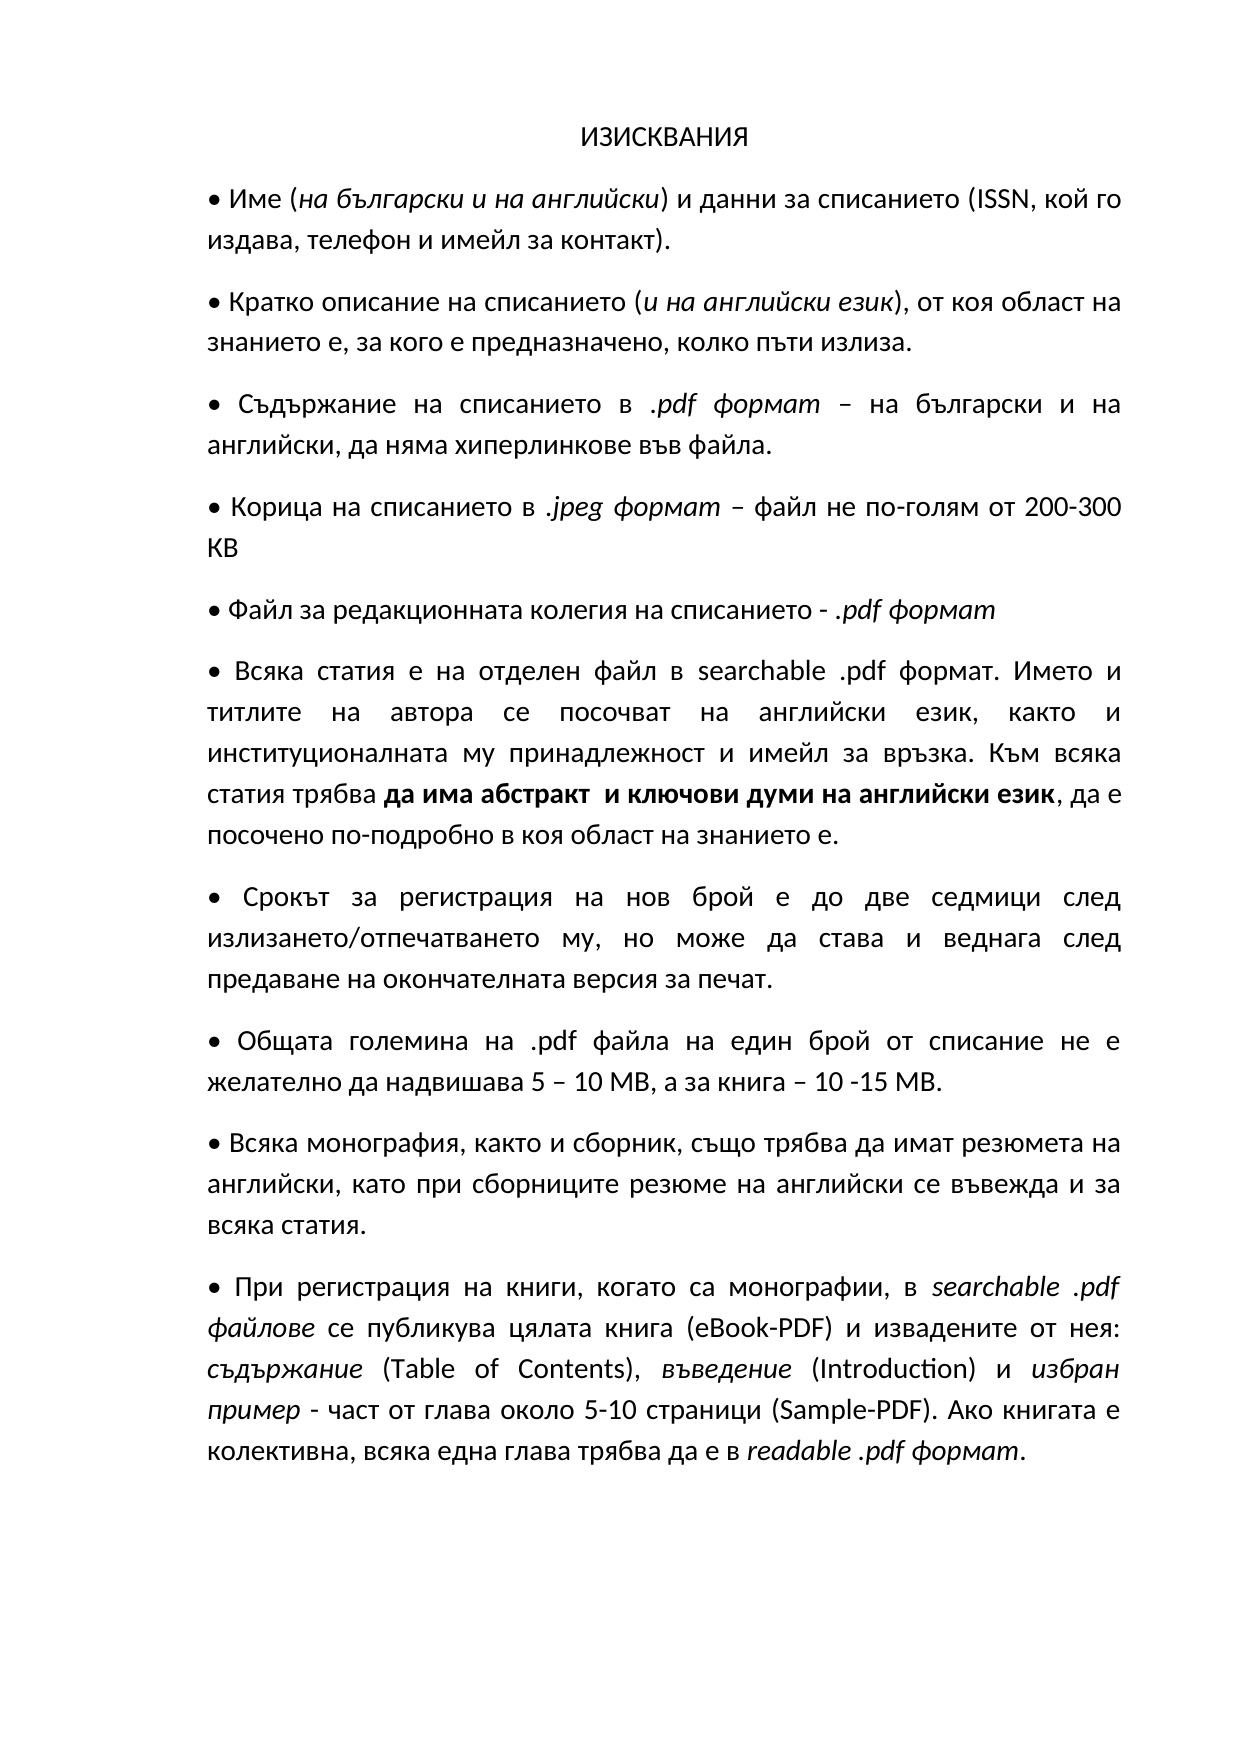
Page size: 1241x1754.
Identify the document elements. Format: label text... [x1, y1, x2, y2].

text • Срокът за регистрация на нов брой е до две седмици след излизането/отпечатването му, но може да става и веднага след предаване на окончателната версия за печат. [207, 878, 1122, 996]
text • Кратко описание на списанието (и на английски език), от коя област на знанието е, за кого е предназначено, колко пъти излиза. [207, 283, 1122, 359]
text • Име (на български и на английски) и данни за списанието (ISSN, кой го издава, телефон и имейл за контакт). [207, 180, 1122, 256]
text • Файл за редакционната колегия на списанието - .pdf формат [207, 591, 1122, 626]
text • Общата големина на .pdf файла на един брой от списание не е желателно да надвишава 5 – 10 МВ, а за книга – 10 -15 МВ. [207, 1022, 1122, 1098]
text • При регистрация на книги, когато са монографии, в searchable .pdf файлове се публикува цялата книга (eBook-PDF) и извадените от нея: съдържание (Table of Contents), въведение (Introduction) и избран пример - част от глава около 5-10 страници (Sample-PDF). Ако книгата е колективна, всяка една глава трябва да е в readable .pdf формат. [207, 1268, 1122, 1467]
text • Съдържание на списанието в .pdf формат – на български и на английски, да няма хиперлинкове във файла. [207, 385, 1122, 462]
text • Всяка монография, както и сборник, също трябва да имат резюмета на английски, като при сборниците резюме на английски се въвежда и за всяка статия. [207, 1124, 1122, 1242]
text • Корица на списанието в .jpeg формат – файл не по-голям от 200-300 КB [207, 488, 1122, 564]
text ИЗИСКВАНИЯ [207, 118, 1122, 154]
text • Всяка статия е на отделен файл в searchable .pdf формат. Името и титлите на автора се посочват на английски език, както и институционалната му принадлежност и имейл за връзка. Към всяка статия трябва да има абстракт и ключови думи на английски език, да е посочено по-подробно в коя област на знанието е. [207, 652, 1122, 852]
